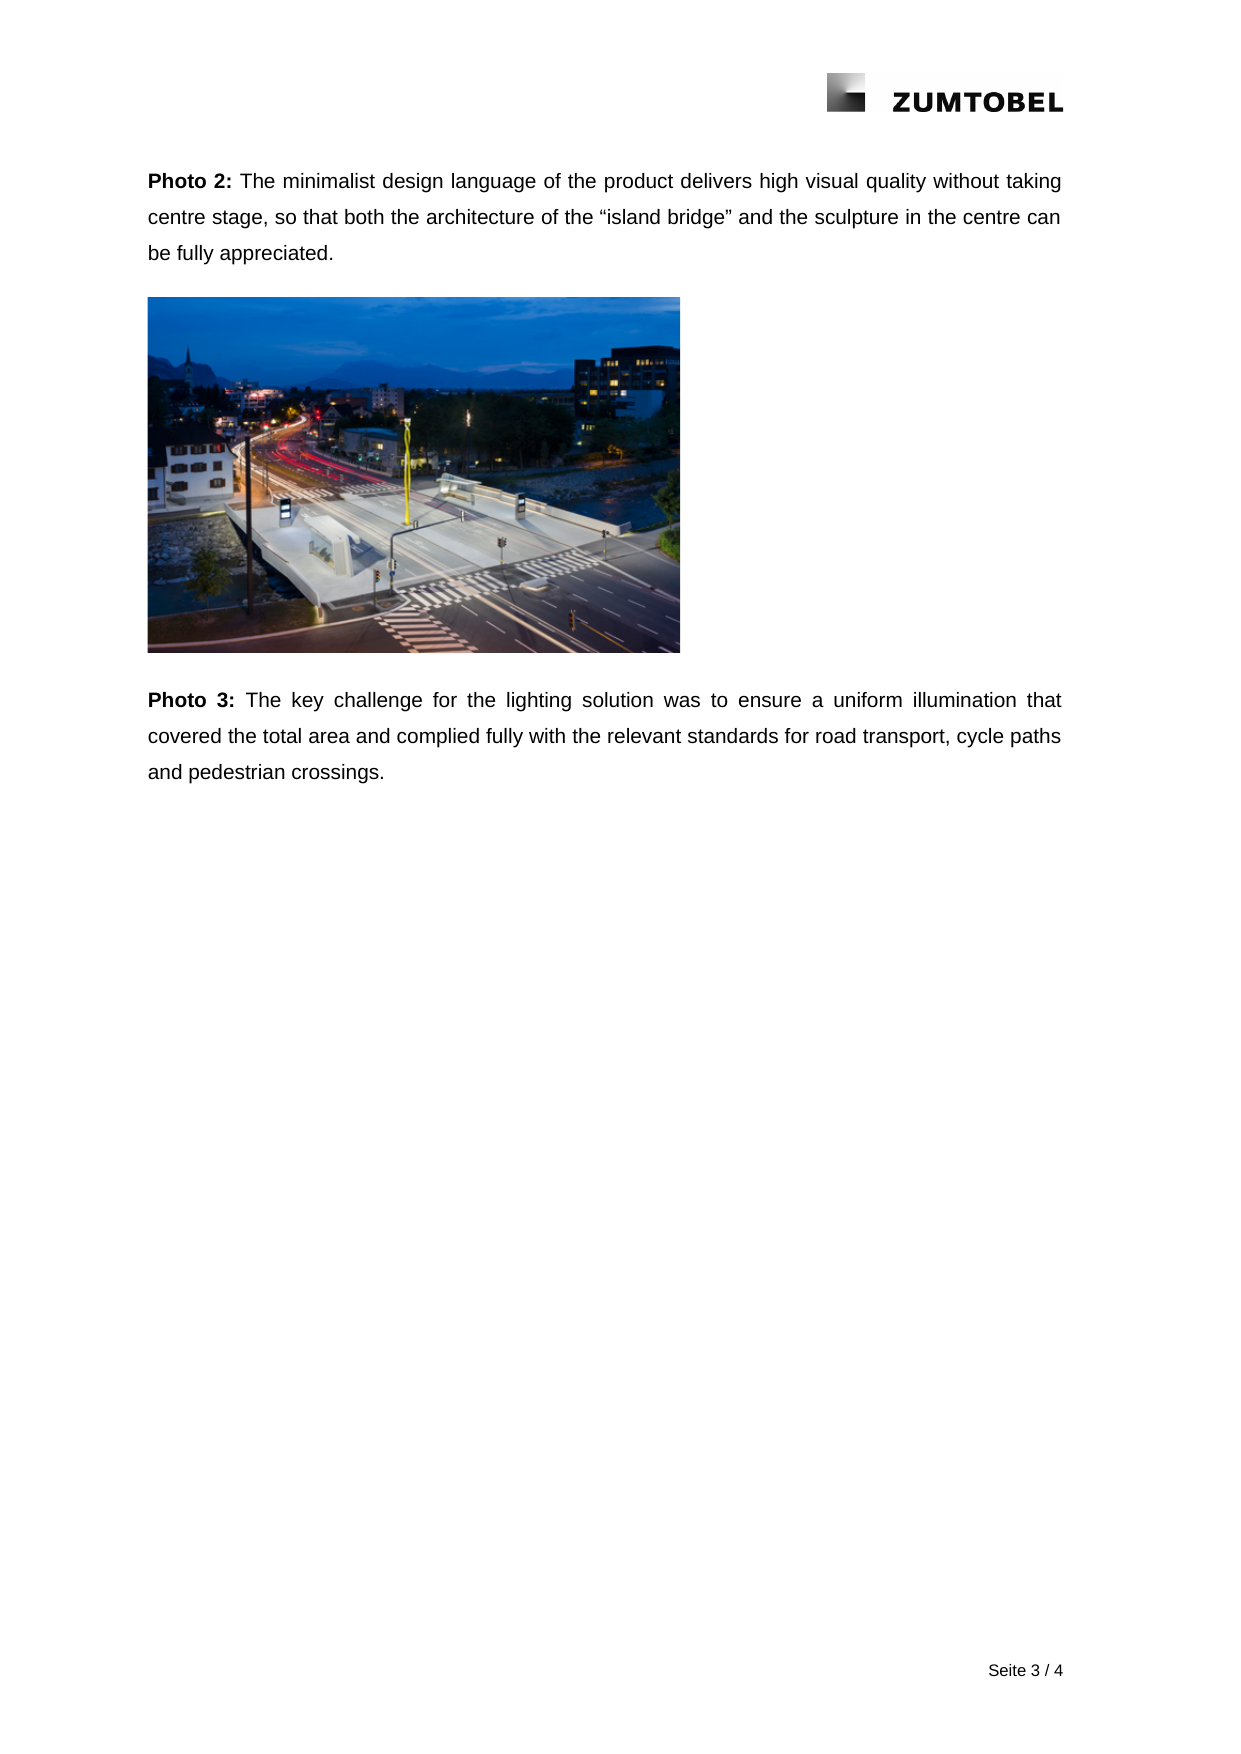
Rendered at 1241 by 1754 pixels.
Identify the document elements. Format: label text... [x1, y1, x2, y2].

picture [147, 297, 681, 653]
text Photo 2: The minimalist design language of the product delivers high visual quality without taking centre stage, so that both the architecture of the “island bridge” and the sculpture in the centre can be fully appreciated. [148, 169, 1063, 265]
text Photo 3: The key challenge for the lighting solution was to ensure a uniform illumination that covered the total area and complied fully with the relevant standards for road transport, cycle paths and pedestrian crossings. [148, 688, 1063, 783]
picture [827, 73, 1064, 112]
